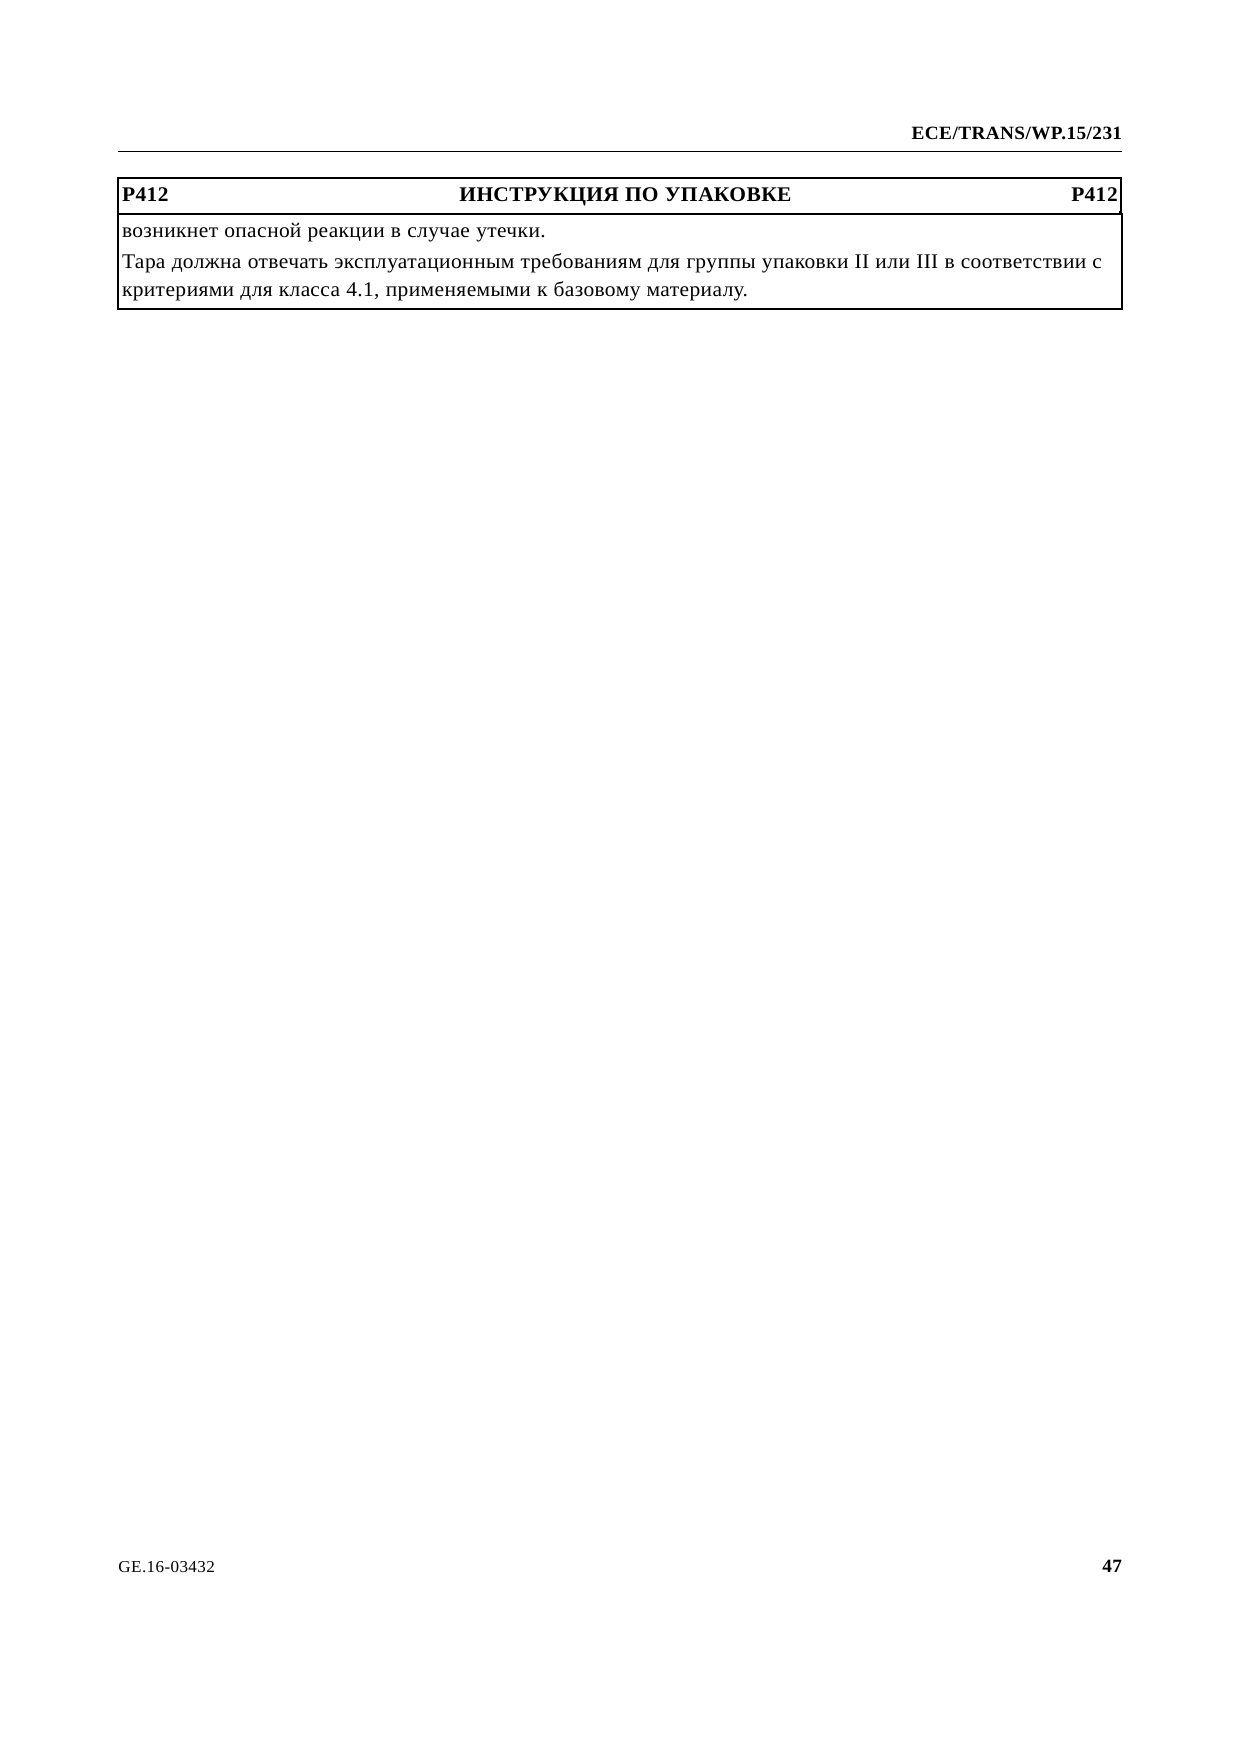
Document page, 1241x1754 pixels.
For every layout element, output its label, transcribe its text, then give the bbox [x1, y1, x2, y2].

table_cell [119, 215, 1121, 307]
table_header P412 [119, 179, 228, 213]
table_header ИНСТРУКЦИЯ ПО УПАКОВКЕ [228, 179, 1023, 213]
table_header P412 [1023, 179, 1120, 213]
